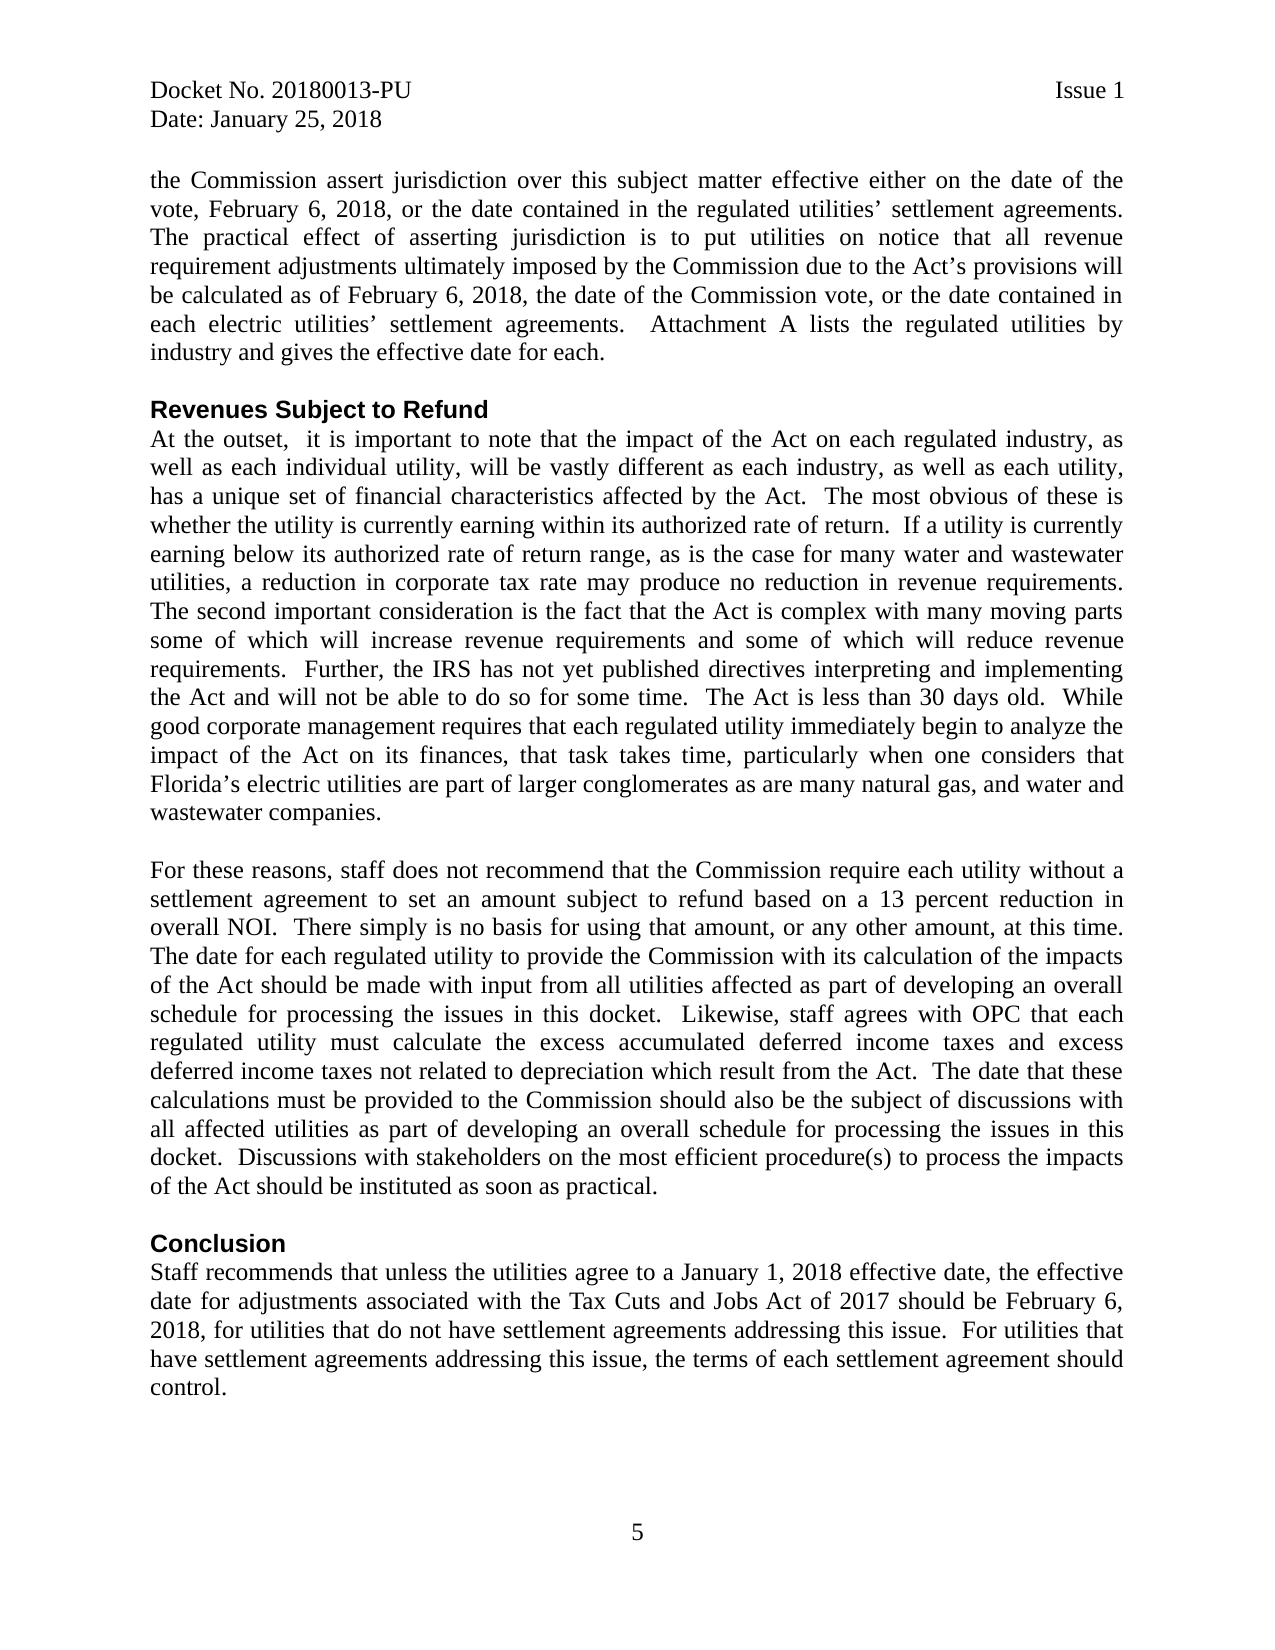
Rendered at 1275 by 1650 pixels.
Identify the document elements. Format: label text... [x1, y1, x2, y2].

text Conclusion [150, 1229, 1125, 1257]
subtitle Staff recommends that unless the utilities agree to a January 1, 2018 effective date, the effective date for adjustments associated with the Tax Cuts and Jobs Act of 2017 should be February 6, 2018, for utilities that do not have settlement agreements addressing this issue. For utilities that have settlement agreements addressing this issue, the terms of each settlement agreement should control. [150, 1257, 1125, 1401]
text For these reasons, staff does not recommend that the Commission require each utility without a settlement agreement to set an amount subject to refund based on a 13 percent reduction in overall NOI. There simply is no basis for using that amount, or any other amount, at this time. The date for each regulated utility to provide the Commission with its calculation of the impacts of the Act should be made with input from all utilities affected as part of developing an overall schedule for processing the issues in this docket. Likewise, staff agrees with OPC that each regulated utility must calculate the excess accumulated deferred income taxes and excess deferred income taxes not related to depreciation which result from the Act. The date that these calculations must be provided to the Commission should also be the subject of discussions with all affected utilities as part of developing an overall schedule for processing the issues in this docket. Discussions with stakeholders on the most efficient procedure(s) to process the impacts of the Act should be instituted as soon as practical. [150, 855, 1125, 1200]
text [150, 165, 1125, 366]
text At the outset, it is important to note that the impact of the Act on each regulated industry, as well as each individual utility, will be vastly different as each industry, as well as each utility, has a unique set of financial characteristics affected by the Act. The most obvious of these is whether the utility is currently earning within its authorized rate of return. If a utility is currently earning below its authorized rate of return range, as is the case for many water and wastewater utilities, a reduction in corporate tax rate may produce no reduction in revenue requirements. The second important consideration is the fact that the Act is complex with many moving parts some of which will increase revenue requirements and some of which will reduce revenue requirements. Further, the IRS has not yet published directives interpreting and implementing the Act and will not be able to do so for some time. The Act is less than 30 days old. While good corporate management requires that each regulated utility immediately begin to analyze the impact of the Act on its finances, that task takes time, particularly when one considers that Florida’s electric utilities are part of larger conglomerates as are many natural gas, and water and wastewater companies. [150, 424, 1125, 826]
text Revenues Subject to Refund [150, 395, 1125, 424]
